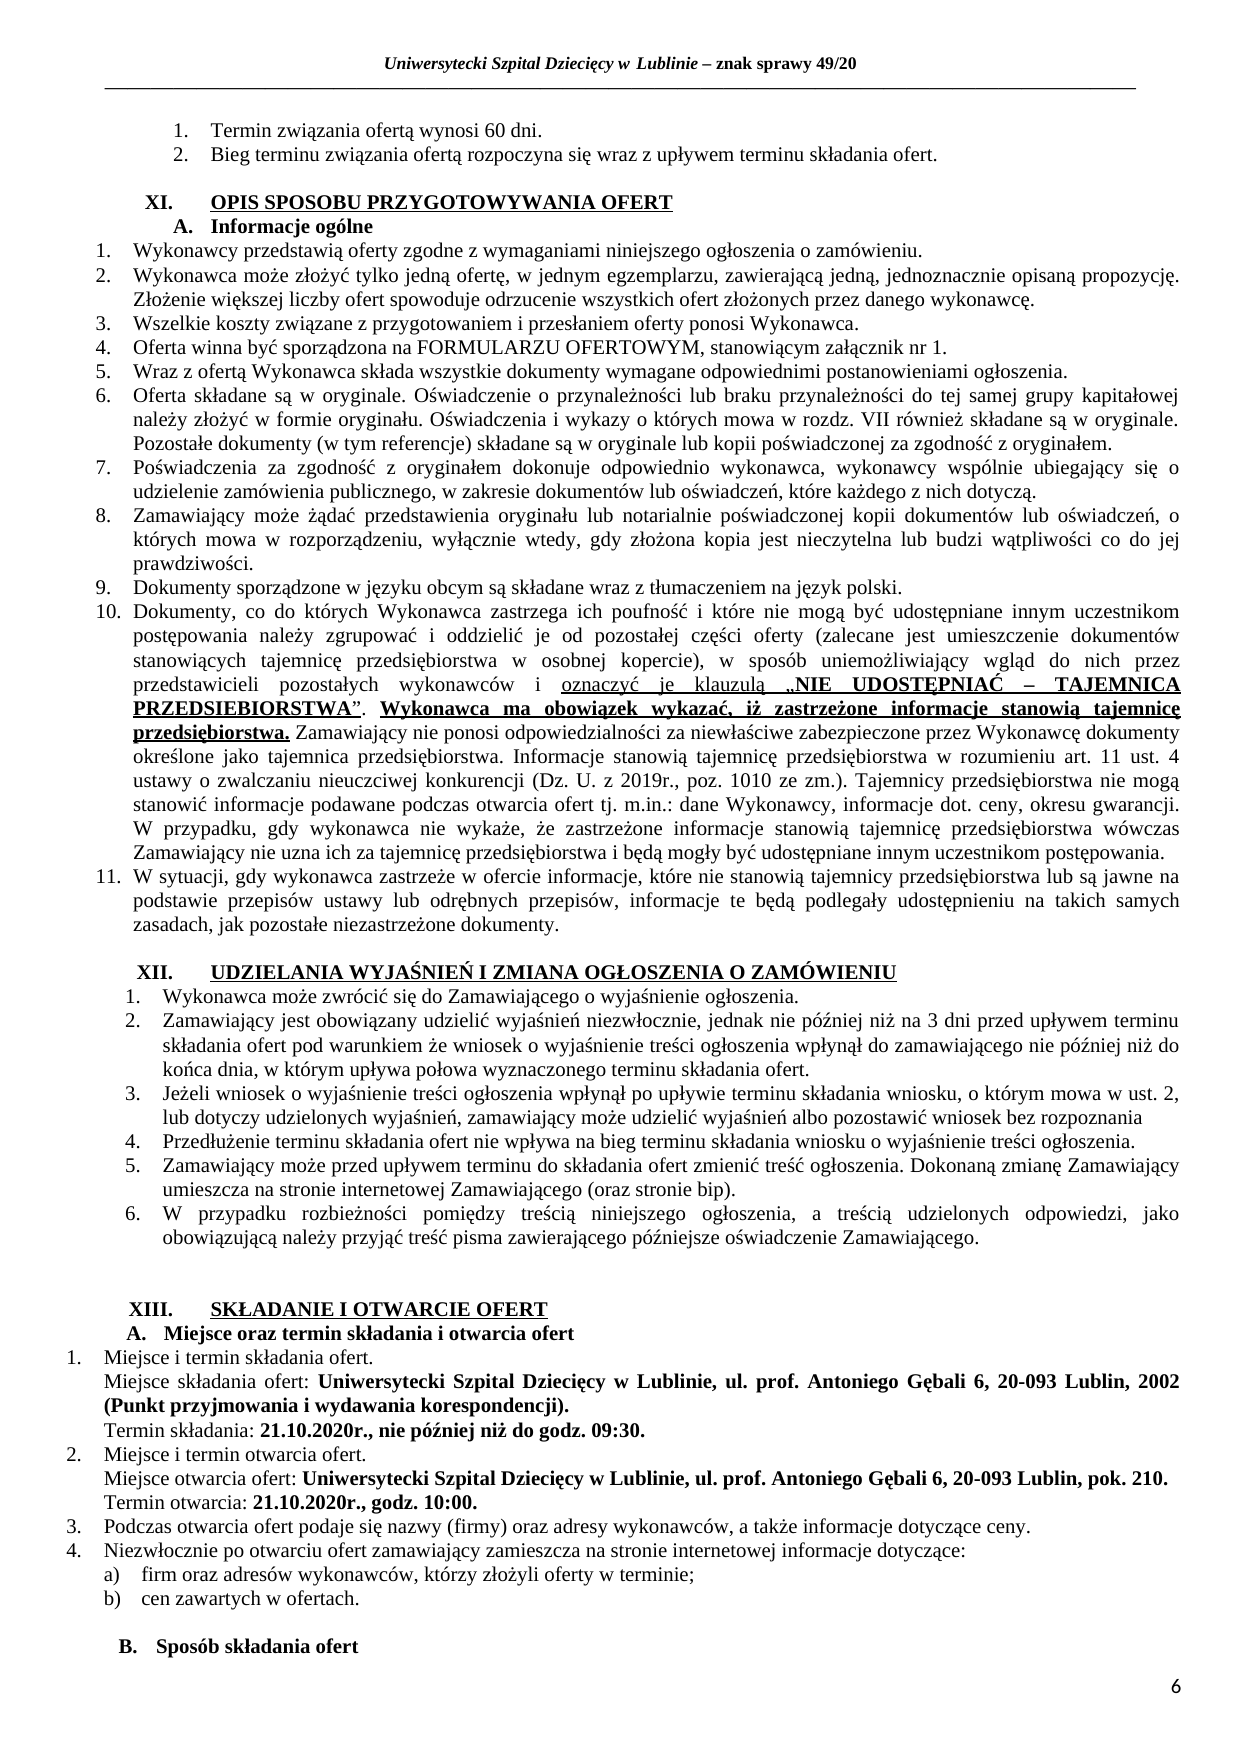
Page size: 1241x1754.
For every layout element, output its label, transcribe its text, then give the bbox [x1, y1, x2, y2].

list Oferta składane są w oryginale. Oświadczenie o przynależności lub braku przynależności do tej samej grupy kapitałowej należy złożyć w formie oryginału. Oświadczenia i wykazy o których mowa w rozdz. VII również składane są w oryginale. Pozostałe dokumenty (w tym referencje) składane są w oryginale lub kopii poświadczonej za zgodność z oryginałem. [95, 383, 1181, 455]
list Wykonawca może zwrócić się do Zamawiającego o wyjaśnienie ogłoszenia. [125, 984, 1181, 1008]
list Zamawiający może żądać przedstawienia oryginału lub notarialnie poświadczonej kopii dokumentów lub oświadczeń, o których mowa w rozporządzeniu, wyłącznie wtedy, gdy złożona kopia jest nieczytelna lub budzi wątpliwości co do jej prawdziwości. [95, 503, 1181, 575]
list Termin składania: 21.10.2020r., nie później niż do godz. 09:30. [103, 1417, 1181, 1442]
list W sytuacji, gdy wykonawca zastrzeże w ofercie informacje, które nie stanowią tajemnicy przedsiębiorstwa lub są jawne na podstawie przepisów ustawy lub odrębnych przepisów, informacje te będą podlegały udostępnieniu na takich samych zasadach, jak pozostałe niezastrzeżone dokumenty. [95, 864, 1181, 936]
list firm oraz adresów wykonawców, którzy złożyli oferty w terminie; [103, 1562, 1181, 1586]
list UDZIELANIA WYJAŚNIEŃ I ZMIANA OGŁOSZENIA O ZAMÓWIENIU [173, 960, 1181, 984]
list Poświadczenia za zgodność z oryginałem dokonuje odpowiednio wykonawca, wykonawcy wspólnie ubiegający się o udzielenie zamówienia publicznego, w zakresie dokumentów lub oświadczeń, które każdego z nich dotyczą. [95, 455, 1181, 503]
list Niezwłocznie po otwarciu ofert zamawiający zamieszcza na stronie internetowej informacje dotyczące: [66, 1538, 1181, 1562]
list Termin otwarcia: 21.10.2020r., godz. 10:00. [103, 1490, 1181, 1514]
list cen zawartych w ofertach. [103, 1586, 1181, 1610]
list Miejsce otwarcia ofert: Uniwersytecki Szpital Dziecięcy w Lublinie, ul. prof. Antoniego Gębali 6, 20-093 Lublin, pok. 210. [103, 1466, 1181, 1490]
list Wykonawca może złożyć tylko jedną ofertę, w jednym egzemplarzu, zawierającą jedną, jednoznacznie opisaną propozycję. Złożenie większej liczby ofert spowoduje odrzucenie wszystkich ofert złożonych przez danego wykonawcę. [95, 262, 1181, 311]
list Jeżeli wniosek o wyjaśnienie treści ogłoszenia wpłynął po upływie terminu składania wniosku, o którym mowa w ust. 2, lub dotyczy udzielonych wyjaśnień, zamawiający może udzielić wyjaśnień albo pozostawić wniosek bez rozpoznania [125, 1081, 1181, 1129]
list Sposób składania ofert [118, 1634, 1181, 1658]
list W przypadku rozbieżności pomiędzy treścią niniejszego ogłoszenia, a treścią udzielonych odpowiedzi, jako obowiązującą należy przyjąć treść pisma zawierającego późniejsze oświadczenie Zamawiającego. [125, 1201, 1181, 1249]
list Termin związania ofertą wynosi 60 dni. [173, 118, 1181, 142]
list SKŁADANIE I OTWARCIE OFERT [173, 1297, 1181, 1321]
list Dokumenty, co do których Wykonawca zastrzega ich poufność i które nie mogą być udostępniane innym uczestnikom postępowania należy zgrupować i oddzielić je od pozostałej części oferty (zalecane jest umieszczenie dokumentów stanowiących tajemnicę przedsiębiorstwa w osobnej kopercie), w sposób uniemożliwiający wgląd do nich przez przedstawicieli pozostałych wykonawców i oznaczyć je klauzulą „NIE UDOSTĘPNIAĆ – TAJEMNICA PRZEDSIEBIORSTWA”. Wykonawca ma obowiązek wykazać, iż zastrzeżone informacje stanowią tajemnicę przedsiębiorstwa. Zamawiający nie ponosi odpowiedzialności za niewłaściwe zabezpieczone przez Wykonawcę dokumenty określone jako tajemnica przedsiębiorstwa. Informacje stanowią tajemnicę przedsiębiorstwa w rozumieniu art. 11 ust. 4 ustawy o zwalczaniu nieuczciwej konkurencji (Dz. U. z 2019r., poz. 1010 ze zm.). Tajemnicy przedsiębiorstwa nie mogą stanowić informacje podawane podczas otwarcia ofert tj. m.in.: dane Wykonawcy, informacje dot. ceny, okresu gwarancji. W przypadku, gdy wykonawca nie wykaże, że zastrzeżone informacje stanowią tajemnicę przedsiębiorstwa wówczas Zamawiający nie uzna ich za tajemnicę przedsiębiorstwa i będą mogły być udostępniane innym uczestnikom postępowania. [95, 599, 1181, 864]
list Przedłużenie terminu składania ofert nie wpływa na bieg terminu składania wniosku o wyjaśnienie treści ogłoszenia. [125, 1129, 1181, 1153]
list Miejsce i termin otwarcia ofert. [66, 1442, 1181, 1466]
list Wykonawcy przedstawią oferty zgodne z wymaganiami niniejszego ogłoszenia o zamówieniu. [95, 238, 1181, 262]
list Informacje ogólne [173, 214, 1181, 238]
list OPIS SPOSOBU PRZYGOTOWYWANIA OFERT [173, 190, 1181, 214]
list Oferta winna być sporządzona na FORMULARZU OFERTOWYM, stanowiącym załącznik nr 1. [95, 335, 1181, 359]
list Wszelkie koszty związane z przygotowaniem i przesłaniem oferty ponosi Wykonawca. [95, 311, 1181, 335]
list Zamawiający może przed upływem terminu do składania ofert zmienić treść ogłoszenia. Dokonaną zmianę Zamawiający umieszcza na stronie internetowej Zamawiającego (oraz stronie bip). [125, 1153, 1181, 1201]
list Miejsce oraz termin składania i otwarcia ofert [126, 1321, 1181, 1345]
list Bieg terminu związania ofertą rozpoczyna się wraz z upływem terminu składania ofert. [173, 142, 1181, 166]
list Dokumenty sporządzone w języku obcym są składane wraz z tłumaczeniem na język polski. [95, 575, 1181, 599]
list Miejsce i termin składania ofert. [66, 1345, 1181, 1369]
list Wraz z ofertą Wykonawca składa wszystkie dokumenty wymagane odpowiednimi postanowieniami ogłoszenia. [95, 359, 1181, 383]
list Zamawiający jest obowiązany udzielić wyjaśnień niezwłocznie, jednak nie później niż na 3 dni przed upływem terminu składania ofert pod warunkiem że wniosek o wyjaśnienie treści ogłoszenia wpłynął do zamawiającego nie później niż do końca dnia, w którym upływa połowa wyznaczonego terminu składania ofert. [125, 1008, 1181, 1081]
list Miejsce składania ofert: Uniwersytecki Szpital Dziecięcy w Lublinie, ul. prof. Antoniego Gębali 6, 20-093 Lublin, 2002 (Punkt przyjmowania i wydawania korespondencji). [103, 1369, 1181, 1417]
list Podczas otwarcia ofert podaje się nazwy (firmy) oraz adresy wykonawców, a także informacje dotyczące ceny. [66, 1514, 1181, 1538]
